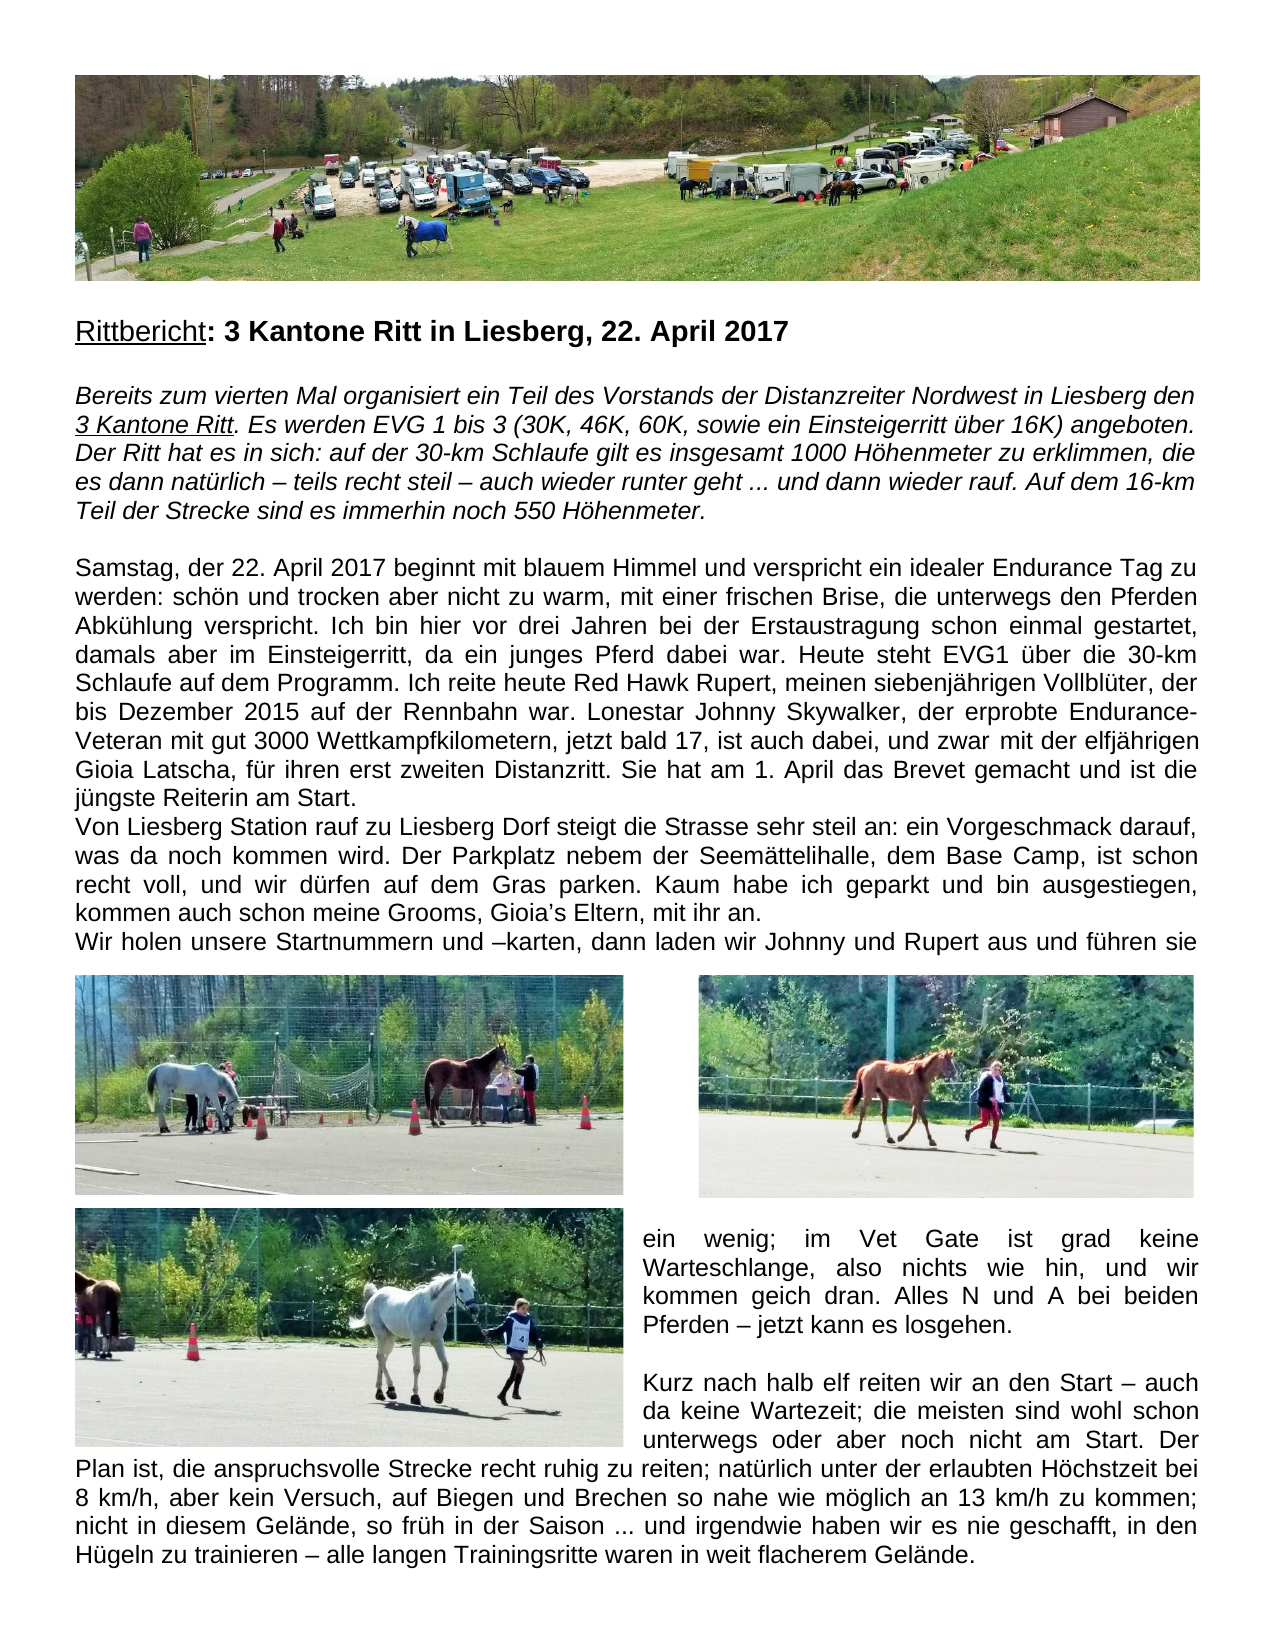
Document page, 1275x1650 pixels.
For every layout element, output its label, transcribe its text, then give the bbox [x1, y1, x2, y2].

text Kurz nach halb elf reiten wir an den Start – auch da keine Wartezeit; die meisten sind wohl schon unterwegs oder aber noch nicht am Start. Der Plan ist, die anspruchsvolle Strecke recht ruhig zu reiten; natürlich unter der erlaubten Höchstzeit bei 8 km/h, aber kein Versuch, auf Biegen und Brechen so nahe wie möglich an 13 km/h zu kommen; nicht in diesem Gelände, so früh in der Saison ... und irgendwie haben wir es nie geschafft, in den Hügeln zu trainieren – alle langen Trainingsritte waren in weit flacherem Gelände. [75, 1367, 1200, 1569]
text Rittbericht: 3 Kantone Ritt in Liesberg, 22. April 2017 [75, 314, 1200, 347]
text Bereits zum vierten Mal organisiert ein Teil des Vorstands der Distanzreiter Nordwest in Liesberg den 3 Kantone Ritt. Es werden EVG 1 bis 3 (30K, 46K, 60K, sowie ein Einsteigerritt über 16K) angeboten. Der Ritt hat es in sich: auf der 30-km Schlaufe gilt es insgesamt 1000 Höhenmeter zu erklimmen, die es dann natürlich – teils recht steil – auch wieder runter geht ... und dann wieder rauf. Auf dem 16-km Teil der Strecke sind es immerhin noch 550 Höhenmeter. [75, 381, 1200, 525]
text Von Liesberg Station rauf zu Liesberg Dorf steigt die Strasse sehr steil an: ein Vorgeschmack darauf, was da noch kommen wird. Der Parkplatz nebem der Seemättelihalle, dem Base Camp, ist schon recht voll, und wir dürfen auf dem Gras parken. Kaum habe ich geparkt und bin ausgestiegen, kommen auch schon meine Grooms, Gioia’s Eltern, mit ihr an. [75, 812, 1200, 927]
picture [75, 75, 1200, 281]
picture [75, 975, 624, 1195]
text Samstag, der 22. April 2017 beginnt mit blauem Himmel und verspricht ein idealer Endurance Tag zu werden: schön und trocken aber nicht zu warm, mit einer frischen Brise, die unterwegs den Pferden Abkühlung verspricht. Ich bin hier vor drei Jahren bei der Erstaustragung schon einmal gestartet, damals aber im Einsteigerritt, da ein junges Pferd dabei war. Heute steht EVG1 über die 30-km Schlaufe auf dem Programm. Ich reite heute Red Hawk Rupert, meinen siebenjährigen Vollblüter, der bis Dezember 2015 auf der Rennbahn war. Lonestar Johnny Skywalker, der erprobte Endurance-Veteran mit gut 3000 Wettkampfkilometern, jetzt bald 17, ist auch dabei, und zwar mit der elfjährigen Gioia Latscha, für ihren erst zweiten Distanzritt. Sie hat am 1. April das Brevet gemacht und ist die jüngste Reiterin am Start. [75, 553, 1200, 812]
picture [698, 975, 1194, 1198]
picture [75, 1208, 624, 1447]
